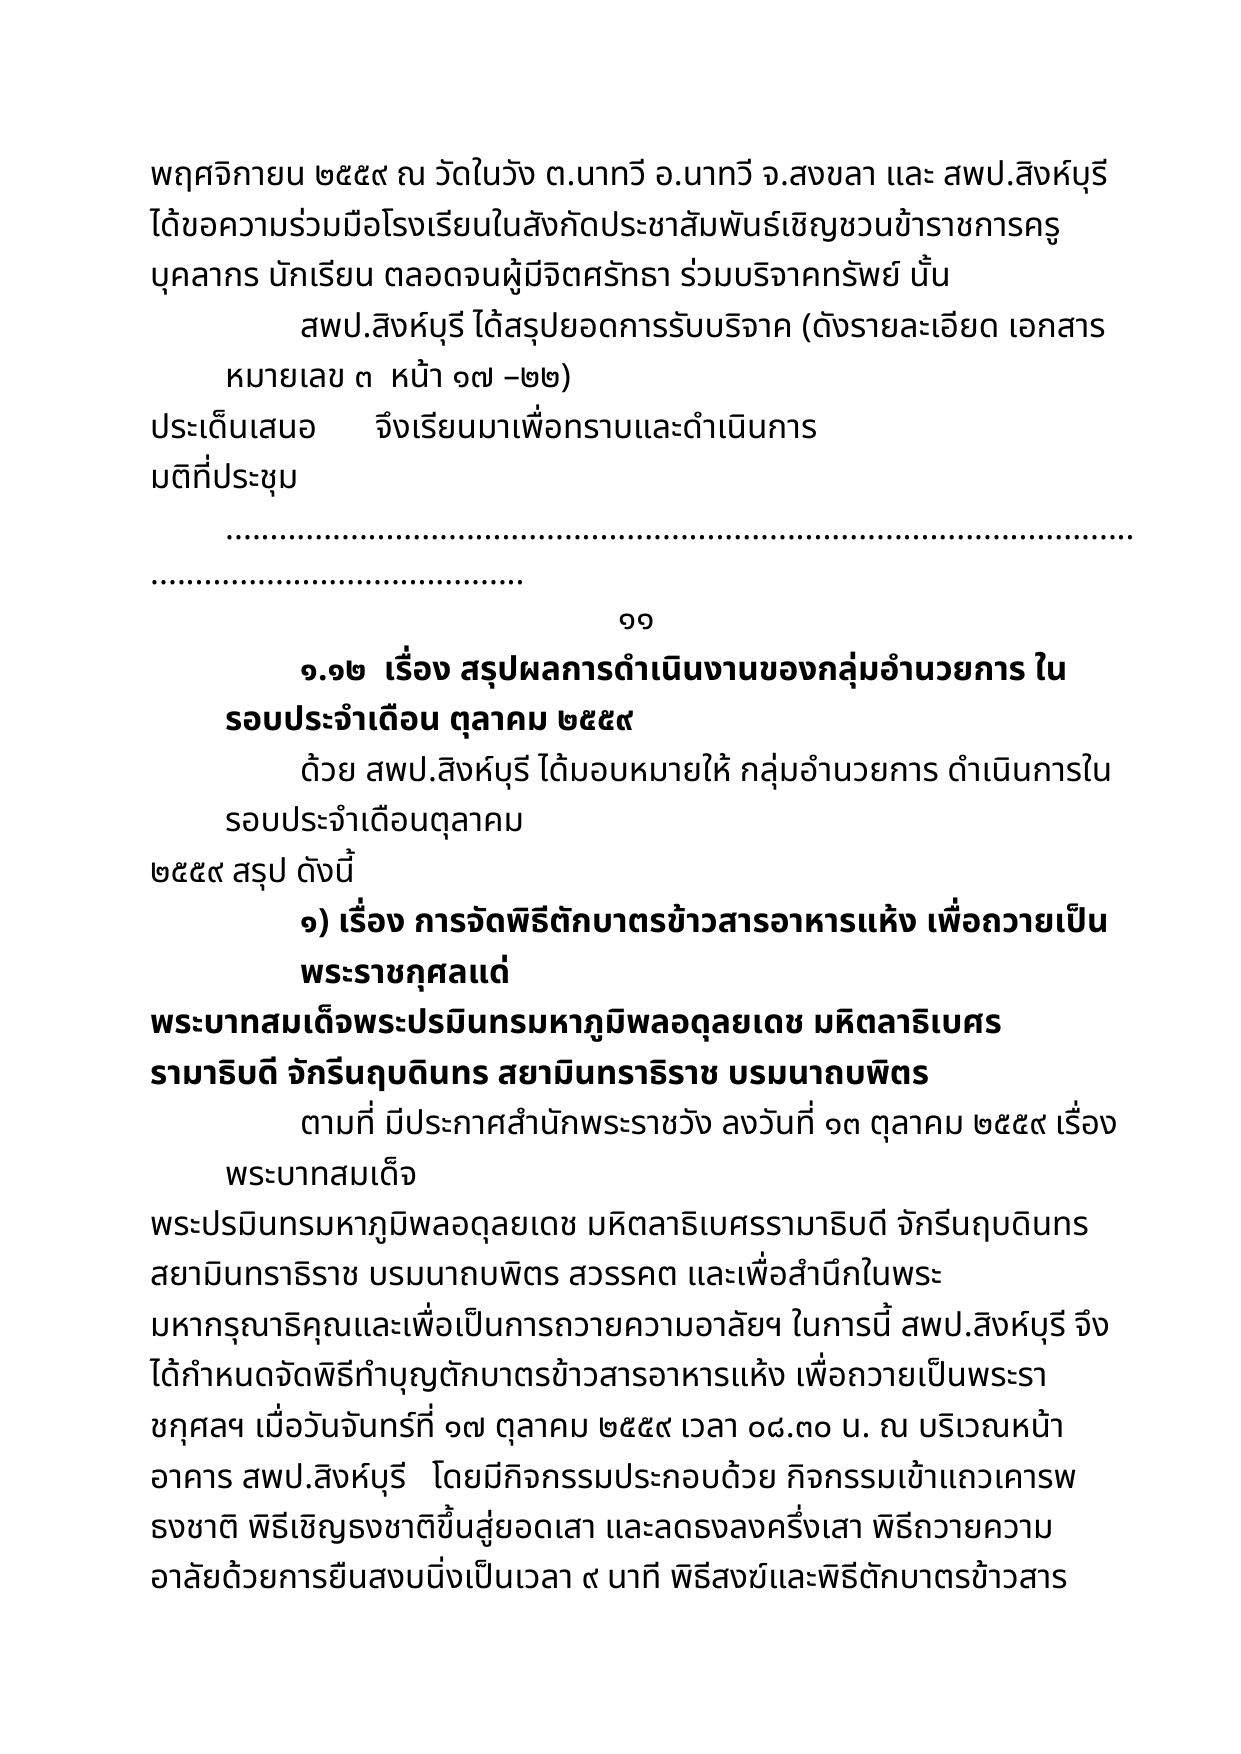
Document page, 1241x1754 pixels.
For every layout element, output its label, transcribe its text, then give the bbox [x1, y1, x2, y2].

text ด้วย สพป.สิงห์บุรี ได้มอบหมายให้ กลุ่มอำนวยการ ดำเนินการในรอบประจำเดือนตุลาคม [225, 746, 1122, 847]
text ๑) เรื่อง การจัดพิธีตักบาตรข้าวสารอาหารแห้ง เพื่อถวายเป็นพระราชกุศลแด่ [300, 897, 1122, 998]
text พระบาทสมเด็จพระปรมินทรมหาภูมิพลอดุลยเดช มหิตลาธิเบศรรามาธิบดี จักรีนฤบดินทร สยามินทราธิราช บรมนาถบพิตร [150, 998, 1122, 1099]
text ๑๑ [150, 594, 1122, 645]
text ๑.๑๒ เรื่อง สรุปผลการดำเนินงานของกลุ่มอำนวยการ ในรอบประจำเดือน ตุลาคม ๒๕๕๙ [225, 645, 1122, 746]
text ๒๕๕๙ สรุป ดังนี้ [150, 847, 1122, 897]
text ประเด็นเสนอ จึงเรียนมาเพื่อทราบและดำเนินการ [150, 403, 1141, 453]
text ตามที่ มีประกาศสำนักพระราชวัง ลงวันที่ ๑๓ ตุลาคม ๒๕๕๙ เรื่อง พระบาทสมเด็จ [225, 1099, 1122, 1200]
text สพป.สิงห์บุรี ได้สรุปยอดการรับบริจาค (ดังรายละเอียด เอกสารหมายเลข ๓ หน้า ๑๗ –๒๒) [225, 301, 1122, 403]
text พฤศจิกายน ๒๕๕๙ ณ วัดในวัง ต.นาทวี อ.นาทวี จ.สงขลา และ สพป.สิงห์บุรี ได้ขอความร่วมมือโรงเรียนในสังกัดประชาสัมพันธ์เชิญชวนข้าราชการครู บุคลากร นักเรียน ตลอดจนผู้มีจิตศรัทธา ร่วมบริจาคทรัพย์ นั้น [150, 150, 1122, 301]
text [150, 1200, 1122, 1604]
